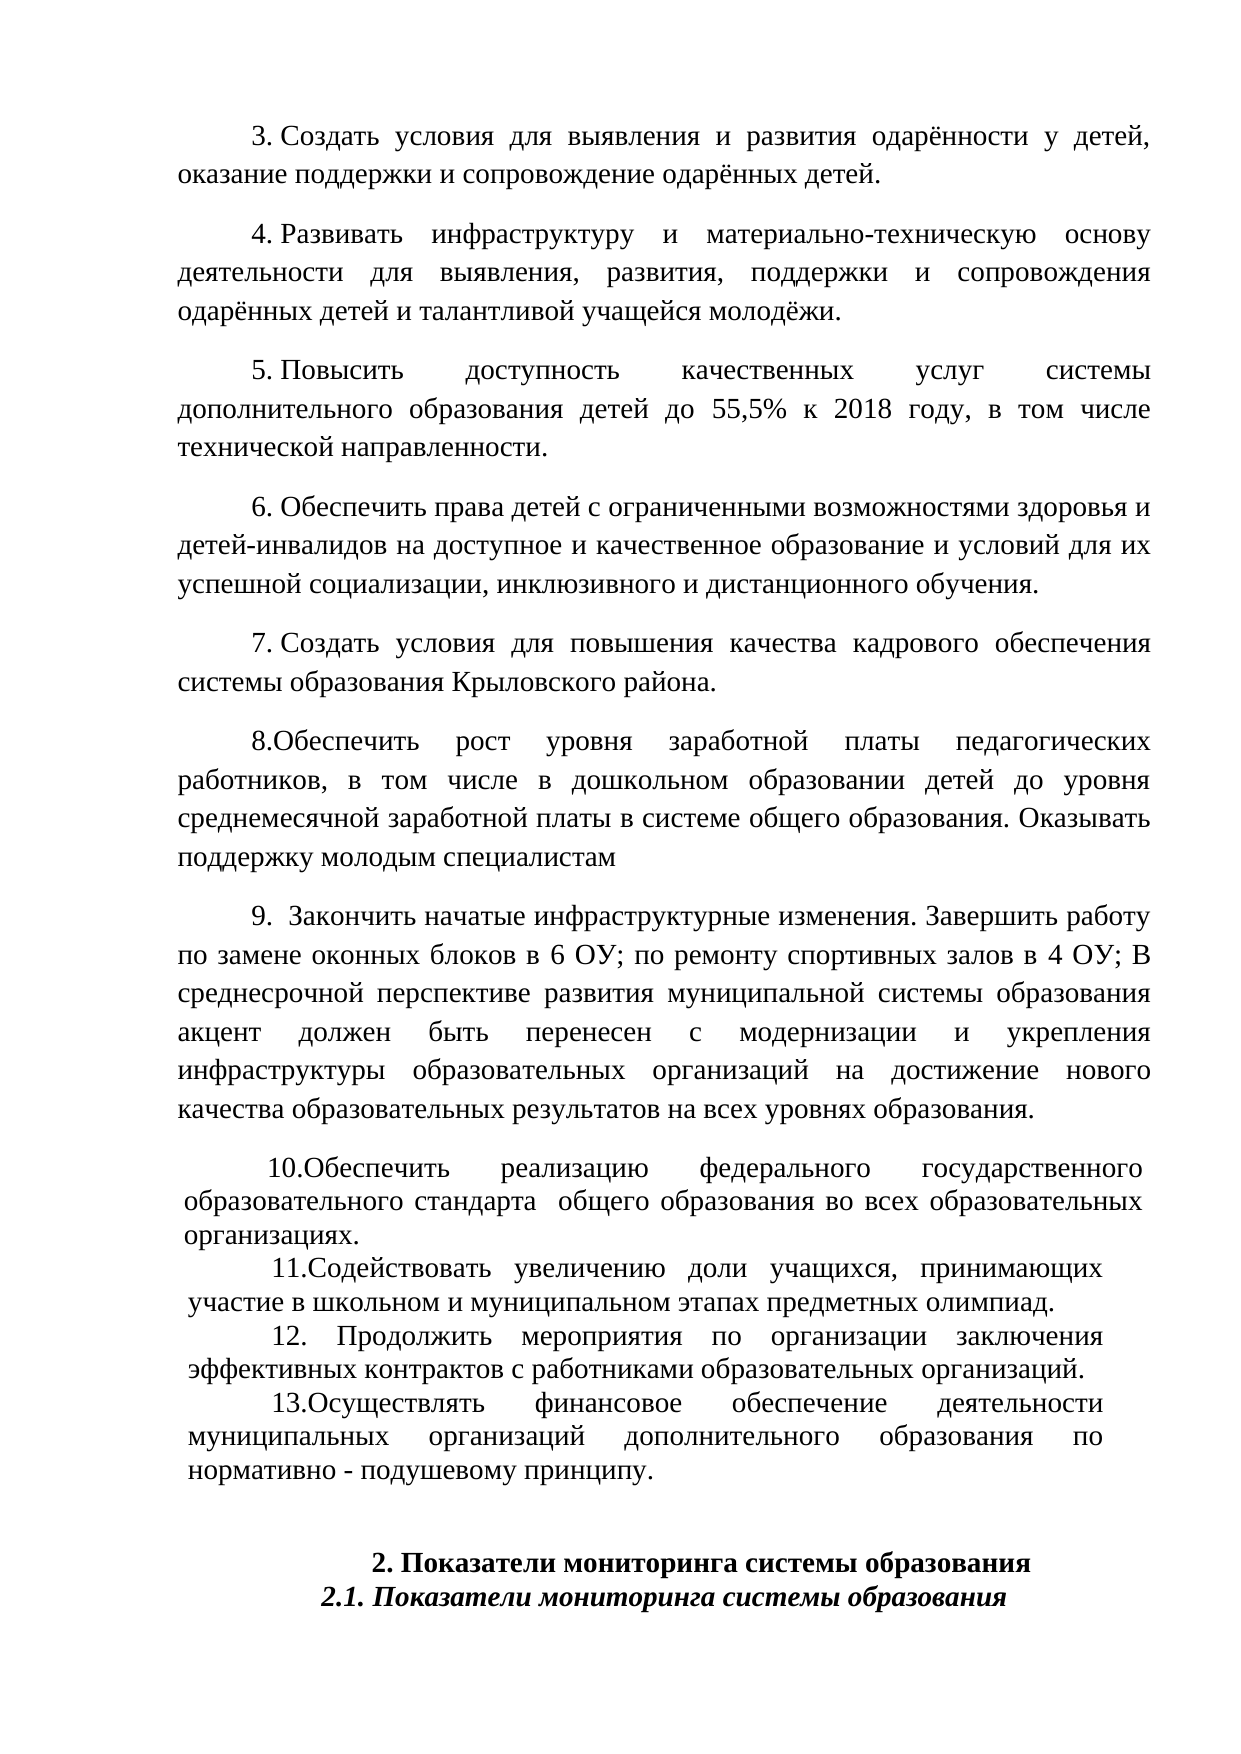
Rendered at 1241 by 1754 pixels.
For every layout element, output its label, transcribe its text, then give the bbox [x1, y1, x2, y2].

text 13.Осуществлять финансовое обеспечение деятельности муниципальных организаций дополнительного образования по нормативно - подушевому принципу. [188, 1385, 1104, 1486]
text 11.Содействовать увеличению доли учащихся, принимающих участие в школьном и муниципальном этапах предметных олимпиад. [188, 1251, 1104, 1318]
text 10.Обеспечить реализацию федерального государственного образовательного стандарта общего образования во всех образовательных организациях. [183, 1150, 1143, 1251]
text 6. Обеспечить права детей с ограниченными возможностями здоровья и детей-инвалидов на доступное и качественное образование и условий для их успешной социализации, инклюзивного и дистанционного обучения. [177, 489, 1152, 599]
text 4. Развивать инфраструктуру и материально-техническую основу деятельности для выявления, развития, поддержки и сопровождения одарённых детей и талантливой учащейся молодёжи. [177, 216, 1152, 327]
text 12. Продолжить мероприятия по организации заключения эффективных контрактов с работниками образовательных организаций. [188, 1318, 1104, 1385]
text 3. Создать условия для выявления и развития одарённости у детей, оказание поддержки и сопровождение одарённых детей. [177, 118, 1152, 190]
text 8.Обеспечить рост уровня заработной платы педагогических работников, в том числе в дошкольном образовании детей до уровня среднемесячной заработной платы в системе общего образования. Оказывать поддержку молодым специалистам [177, 723, 1152, 872]
text 2.1. Показатели мониторинга системы образования [177, 1579, 1152, 1612]
text 5. Повысить доступность качественных услуг системы дополнительного образования детей до 55,5% к 2018 году, в том числе технической направленности. [177, 352, 1152, 463]
text 9. Закончить начатые инфраструктурные изменения. Завершить работу по замене оконных блоков в 6 ОУ; по ремонту спортивных залов в 4 ОУ; В среднесрочной перспективе развития муниципальной системы образования акцент должен быть перенесен с модернизации и укрепления инфраструктуры образовательных организаций на достижение нового качества образовательных результатов на всех уровнях образования. [177, 898, 1152, 1124]
text 2. Показатели мониторинга системы образования [177, 1545, 1152, 1579]
text 7. Создать условия для повышения качества кадрового обеспечения системы образования Крыловского района. [177, 625, 1152, 697]
